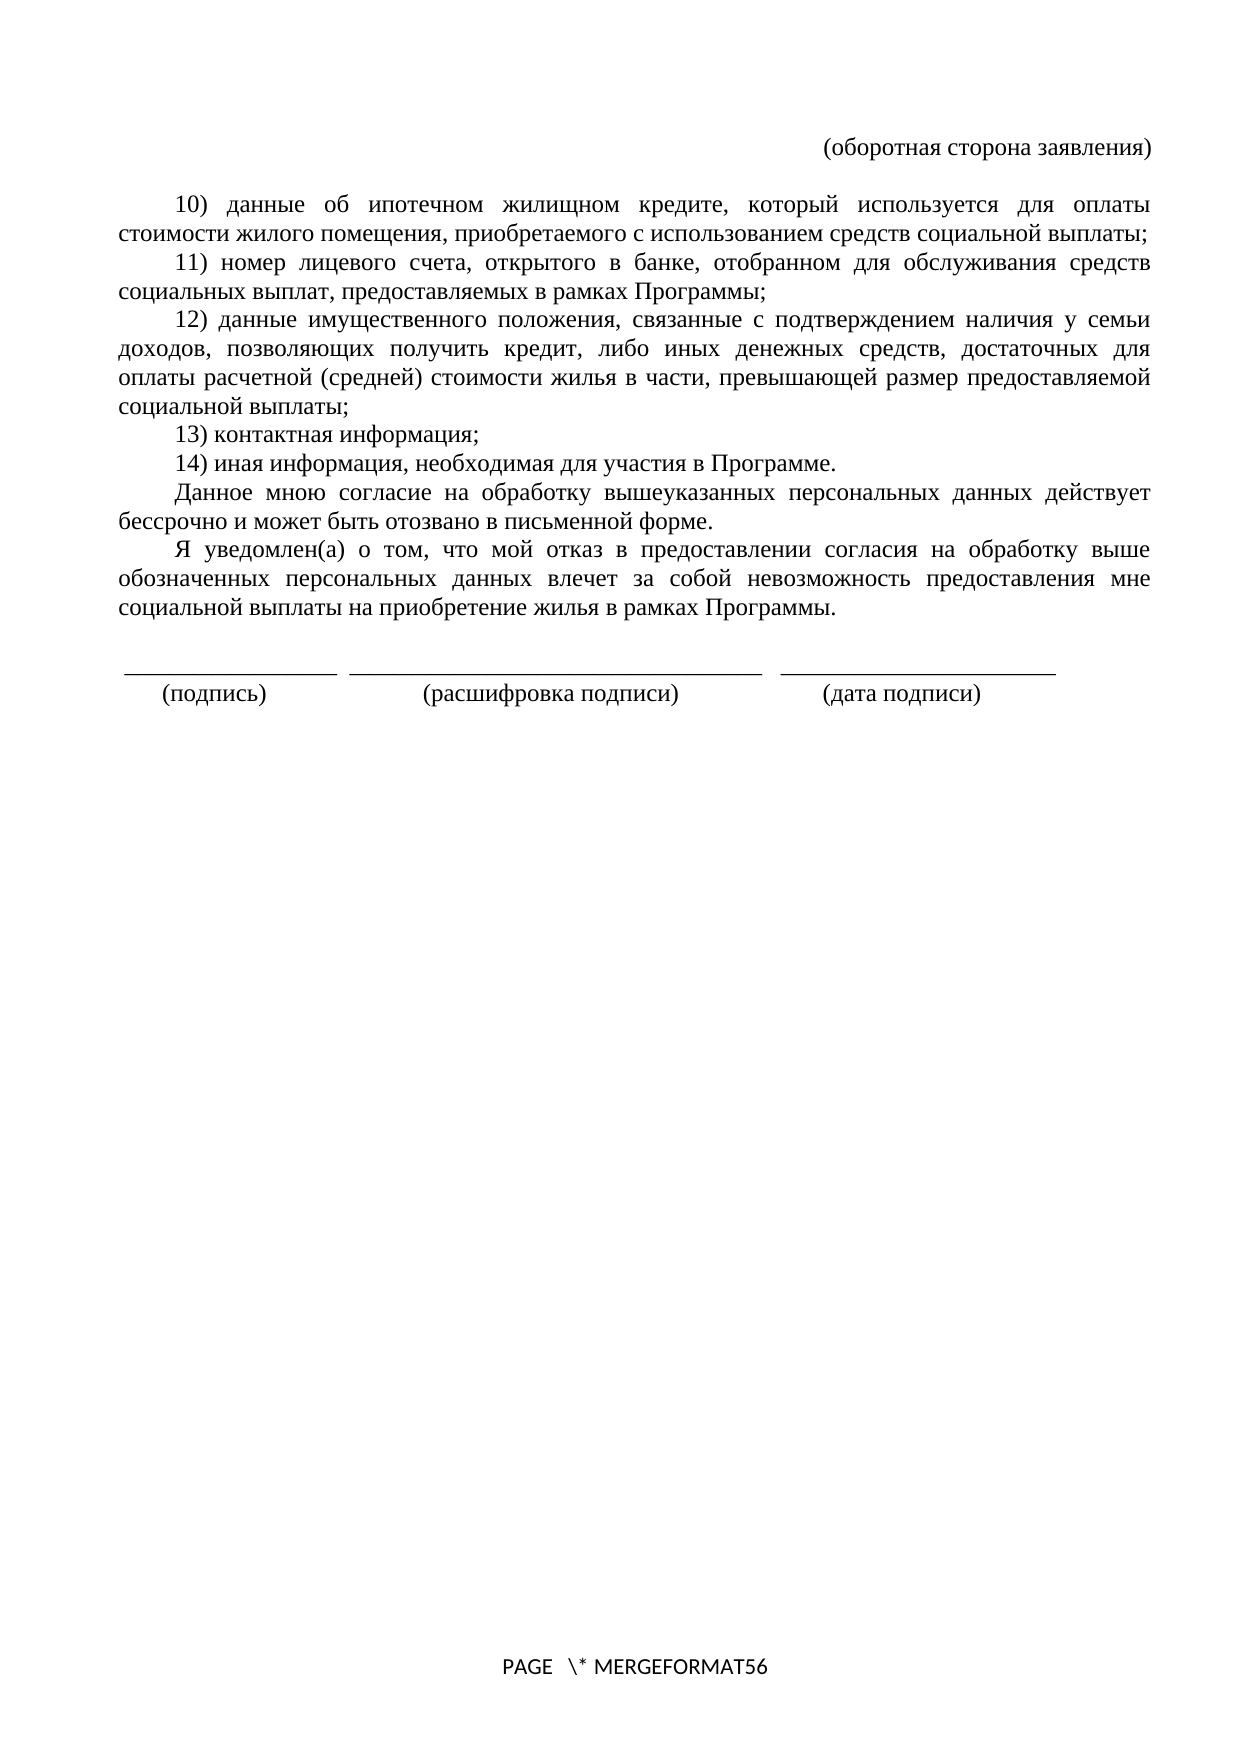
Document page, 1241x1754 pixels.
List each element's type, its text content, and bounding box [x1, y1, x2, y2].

text Данное мною согласие на обработку вышеуказанных персональных данных действует бессрочно и может быть отозвано в письменной форме. [118, 477, 1152, 534]
text _________________ _________________________________ ______________________ [118, 649, 1152, 678]
text (оборотная сторона заявления) [118, 132, 1152, 161]
text 11) номер лицевого счета, открытого в банке, отобранном для обслуживания средств социальных выплат, предоставляемых в рамках Программы; [118, 247, 1152, 304]
text 12) данные имущественного положения, связанные с подтверждением наличия у семьи доходов, позволяющих получить кредит, либо иных денежных средств, достаточных для оплаты расчетной (средней) стоимости жилья в части, превышающей размер предоставляемой социальной выплаты; [118, 304, 1152, 419]
text 10) данные об ипотечном жилищном кредите, который используется для оплаты стоимости жилого помещения, приобретаемого с использованием средств социальной выплаты; [118, 189, 1152, 247]
text 14) иная информация, необходимая для участия в Программе. [118, 448, 1152, 477]
text 13) контактная информация; [118, 419, 1152, 448]
text (подпись) (расшифровка подписи) (дата подписи) [118, 678, 1152, 707]
text Я уведомлен(а) о том, что мой отказ в предоставлении согласия на обработку выше обозначенных персональных данных влечет за собой невозможность предоставления мне социальной выплаты на приобретение жилья в рамках Программы. [118, 534, 1152, 621]
